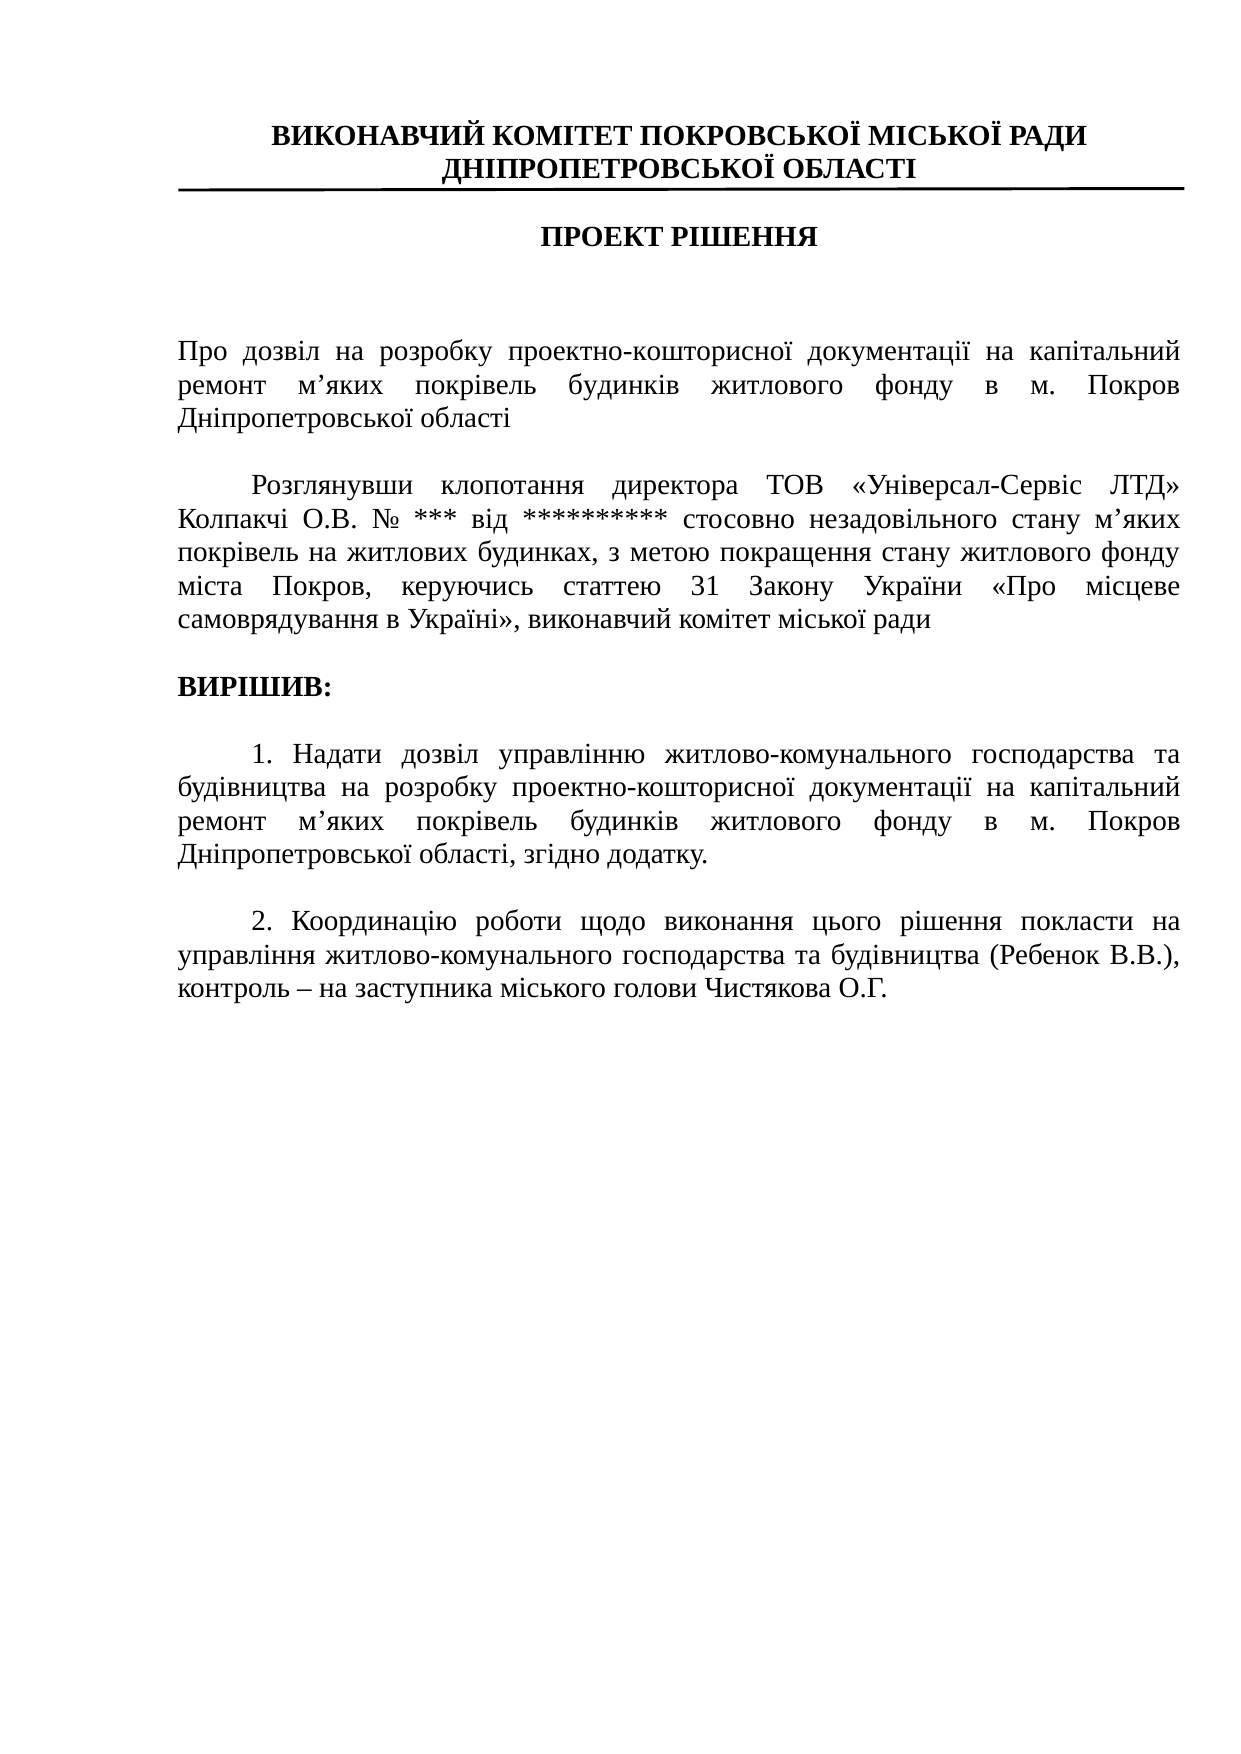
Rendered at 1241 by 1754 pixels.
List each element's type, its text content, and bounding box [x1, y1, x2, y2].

text Розглянувши клопотання директора ТОВ «Універсал-Сервіс ЛТД» Колпакчі О.В. № *** від ********** стосовно незадовільного стану м’яких покрівель на житлових будинках, з метою покращення стану житлового фонду міста Покров, керуючись статтею 31 Закону України «Про місцеве самоврядування в Україні», виконавчий комітет міської ради [177, 467, 1181, 635]
text ДНІПРОПЕТРОВСЬКОЇ ОБЛАСТІ [177, 152, 1181, 185]
text Про дозвіл на розробку проектно-кошторисної документації на капітальний ремонт м’яких покрівель будинків житлового фонду в м. Покров Дніпропетровської області [177, 333, 1181, 434]
text ВИКОНАВЧИЙ КОМІТЕТ ПОКРОВСЬКОЇ МІСЬКОЇ РАДИ [177, 118, 1181, 152]
text ВИРІШИВ: [177, 669, 1181, 702]
text 2. Координацію роботи щодо виконання цього рішення покласти на управління житлово-комунального господарства та будівництва (Ребенок В.В.), контроль – на заступника міського голови Чистякова О.Г. [177, 903, 1181, 1004]
text ПРОЕКТ РІШЕННЯ [177, 219, 1181, 252]
text 1. Надати дозвіл управлінню житлово-комунального господарства та будівництва на розробку проектно-кошторисної документації на капітальний ремонт м’яких покрівель будинків житлового фонду в м. Покров Дніпропетровської області, згідно додатку. [177, 736, 1181, 870]
